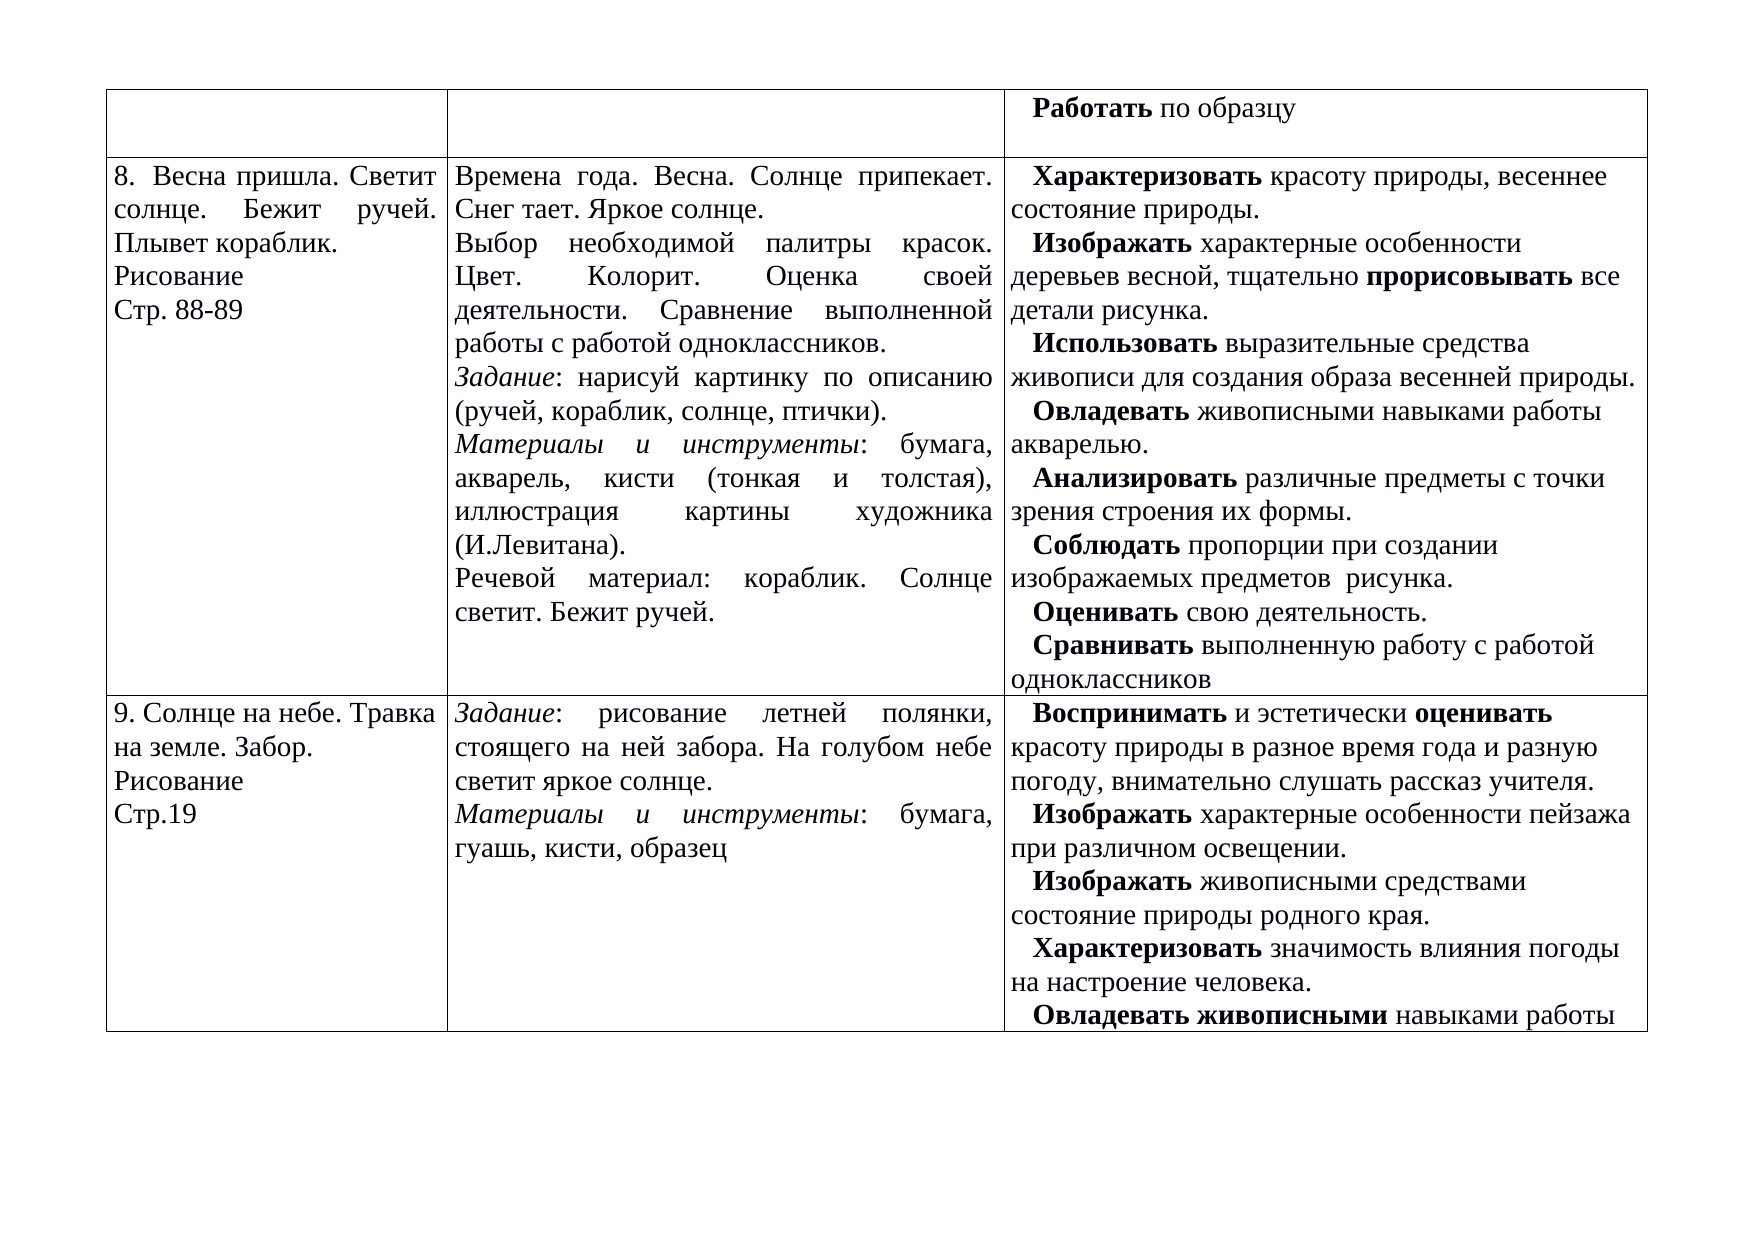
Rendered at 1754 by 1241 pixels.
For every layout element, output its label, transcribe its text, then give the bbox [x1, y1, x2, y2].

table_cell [107, 90, 447, 157]
table_cell Времена года. Весна. Солнце припекает. Снег тает. Яркое солнце. Выбор необходимой палитры красок. Цвет. Колорит. Оценка своей деятельности. Сравнение выполненной работы с работой одноклассников. Задание: нарисуй картинку по описанию (ручей, кораблик, солнце, птички). Материалы и инструменты: бумага, акварель, кисти (тонкая и толстая), иллюстрация картины художника (И.Левитана). Речевой материал: кораблик. Солнце светит. Бежит ручей. [448, 158, 1004, 694]
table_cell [1005, 696, 1647, 1031]
table_cell Характеризовать красоту природы, весеннее состояние природы. Изображать характерные особенности деревьев весной, тщательно прорисовывать все детали рисунка. Использовать выразительные средства живописи для создания образа весенней природы. Овладевать живописными навыками работы акварелью. Анализировать различные предметы с точки зрения строения их формы. Соблюдать пропорции при создании изображаемых предметов рисунка. Оценивать свою деятельность. Сравнивать выполненную работу с работой одноклассников [1005, 158, 1647, 694]
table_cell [107, 696, 447, 1031]
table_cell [1005, 90, 1647, 157]
table_cell 8. Весна пришла. Светит солнце. Бежит ручей. Плывет кораблик. Рисование Стр. 88-89 [107, 158, 447, 694]
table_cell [448, 90, 1004, 157]
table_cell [448, 696, 1004, 1031]
